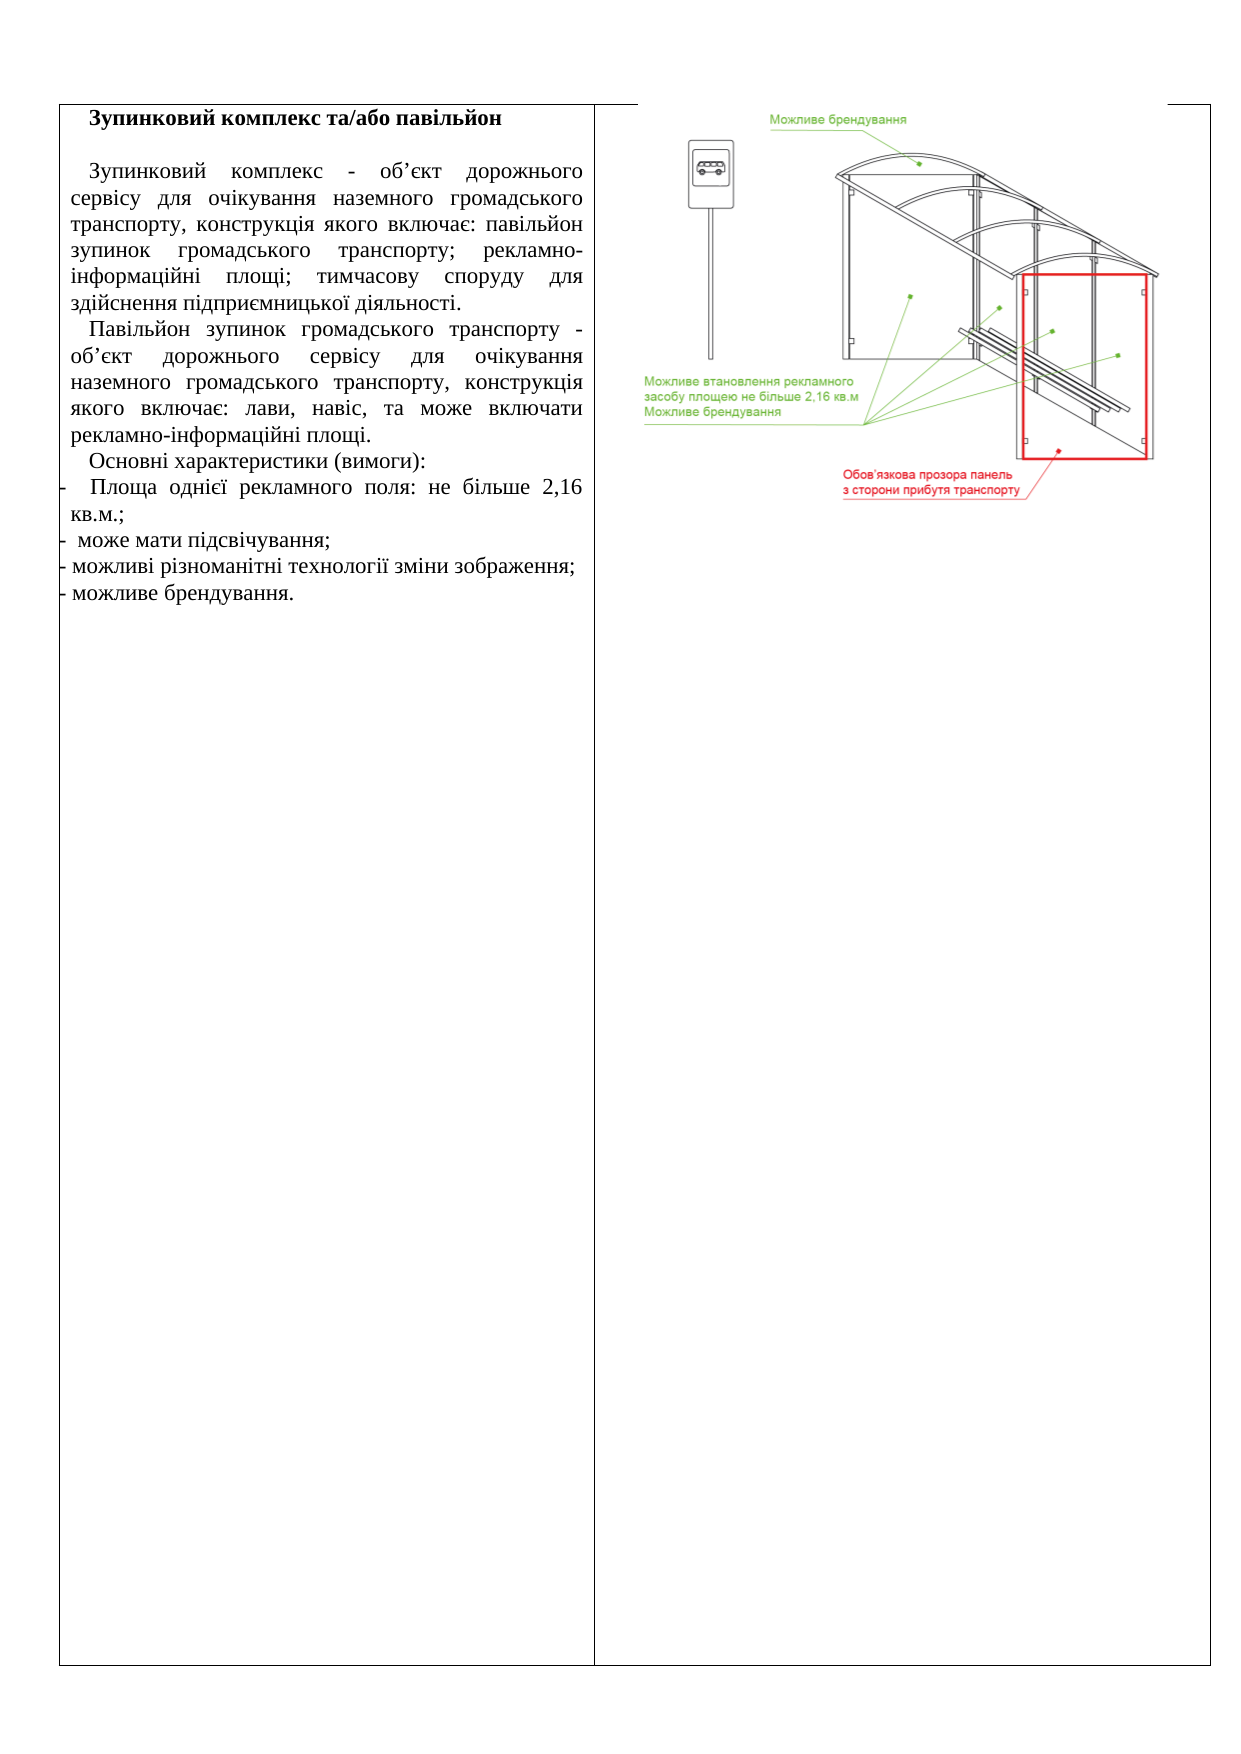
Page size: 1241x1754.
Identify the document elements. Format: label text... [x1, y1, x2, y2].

table_cell [595, 105, 1210, 1665]
table_cell Зупинковий комплекс та/або павільйон Зупинковий комплекс - об’єкт дорожнього сервісу для очікування наземного громадського транспорту, конструкція якого включає: павільйон зупинок громадського транспорту; рекламно-інформаційні площі; тимчасову споруду для здійснення підприємницької діяльності. Павільйон зупинок громадського транспорту - об’єкт дорожнього сервісу для очікування наземного громадського транспорту, конструкція якого включає: лави, навіс, та може включати рекламно-інформаційні площі. Основні характеристики (вимоги): - Площа однієї рекламного поля: не більше 2,16 кв.м.; - може мати підсвічування; - можливі різноманітні технології зміни зображення; - можливе брендування. [60, 105, 594, 1665]
picture [638, 104, 1168, 510]
